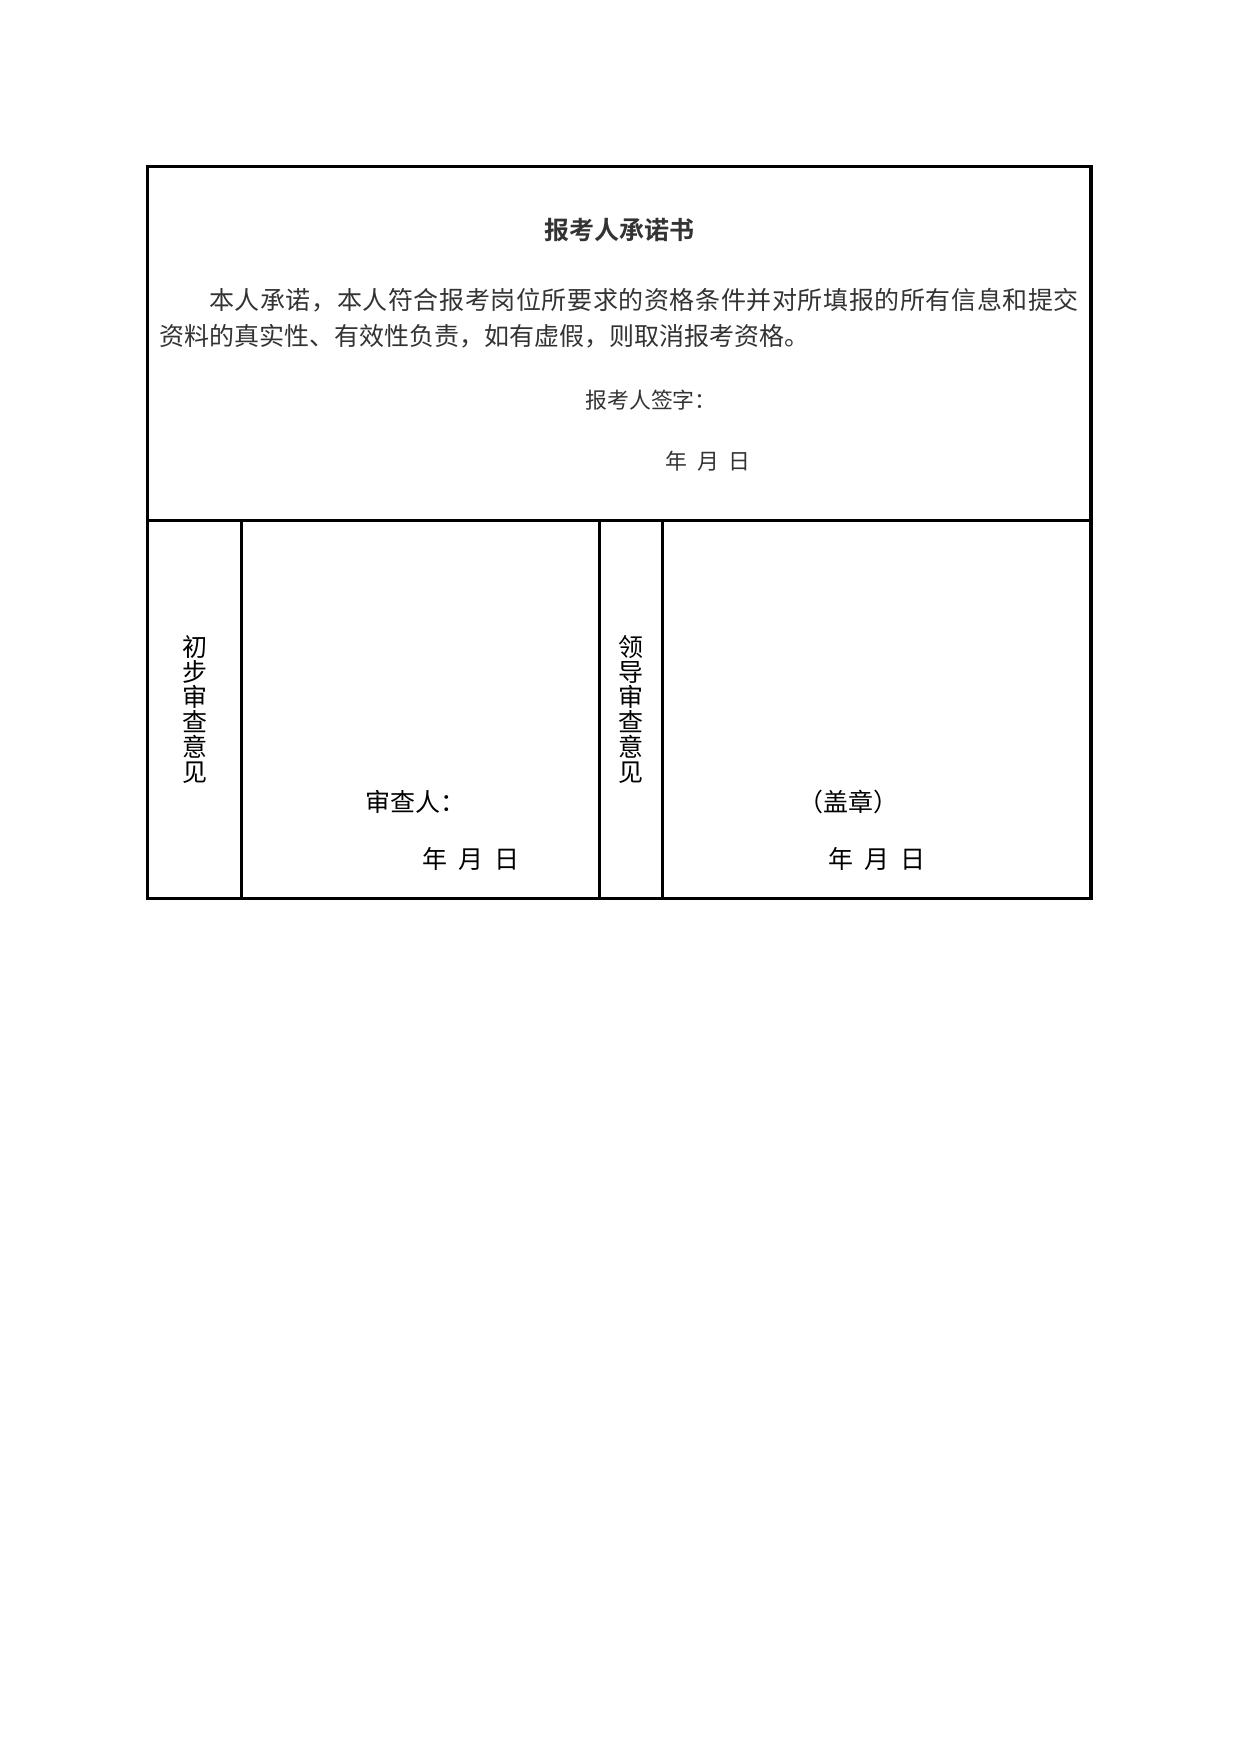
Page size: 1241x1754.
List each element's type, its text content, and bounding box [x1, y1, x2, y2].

table_cell （盖章） 年 月 日 [664, 522, 1089, 897]
table_cell 报考人承诺书 本人承诺，本人符合报考岗位所要求的资格条件并对所填报的所有信息和提交资料的真实性、有效性负责，如有虚假，则取消报考资格。 报考人签字： 年 月 日 [149, 168, 1089, 519]
table_cell 领导审查意见 [601, 522, 661, 897]
table_cell 审查人： 年 月 日 [243, 522, 598, 897]
table_cell 初步审查意见 [149, 522, 240, 897]
